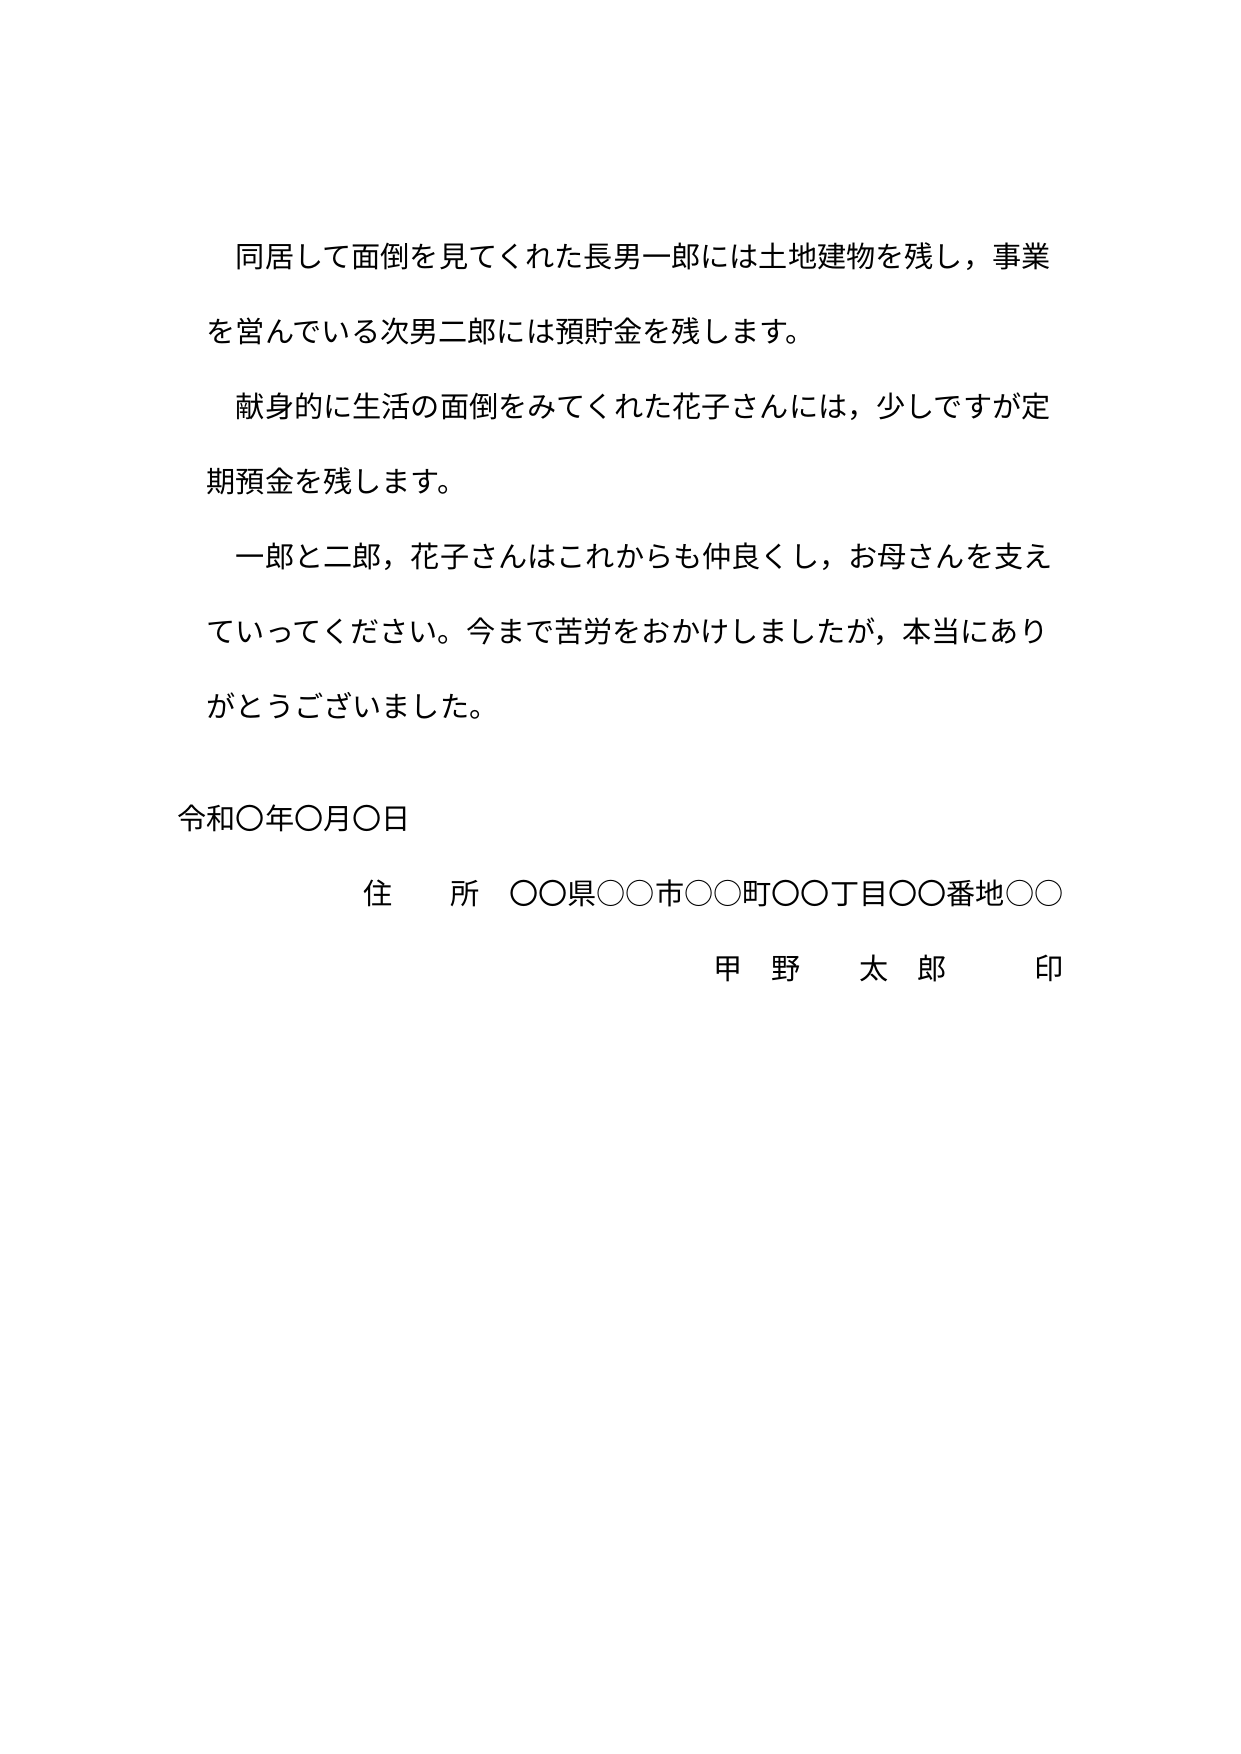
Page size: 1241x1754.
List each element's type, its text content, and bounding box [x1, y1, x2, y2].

text 同居して面倒を見てくれた長男一郎には土地建物を残し，事業を営んでいる次男二郎には預貯金を残します。 [177, 217, 1063, 367]
text 献身的に生活の面倒をみてくれた花子さんには，少しですが定期預金を残します。 [177, 367, 1063, 517]
text 一郎と二郎，花子さんはこれからも仲良くし，お母さんを支えていってください。今まで苦労をおかけしましたが，本当にありがとうございました。 [177, 517, 1063, 742]
text 住 所 〇〇県○○市○○町〇〇丁目〇〇番地○○ [177, 854, 1063, 929]
text 令和〇年〇月〇日 [177, 779, 1063, 854]
text 甲 野 太 郎 印 [177, 929, 1063, 1042]
